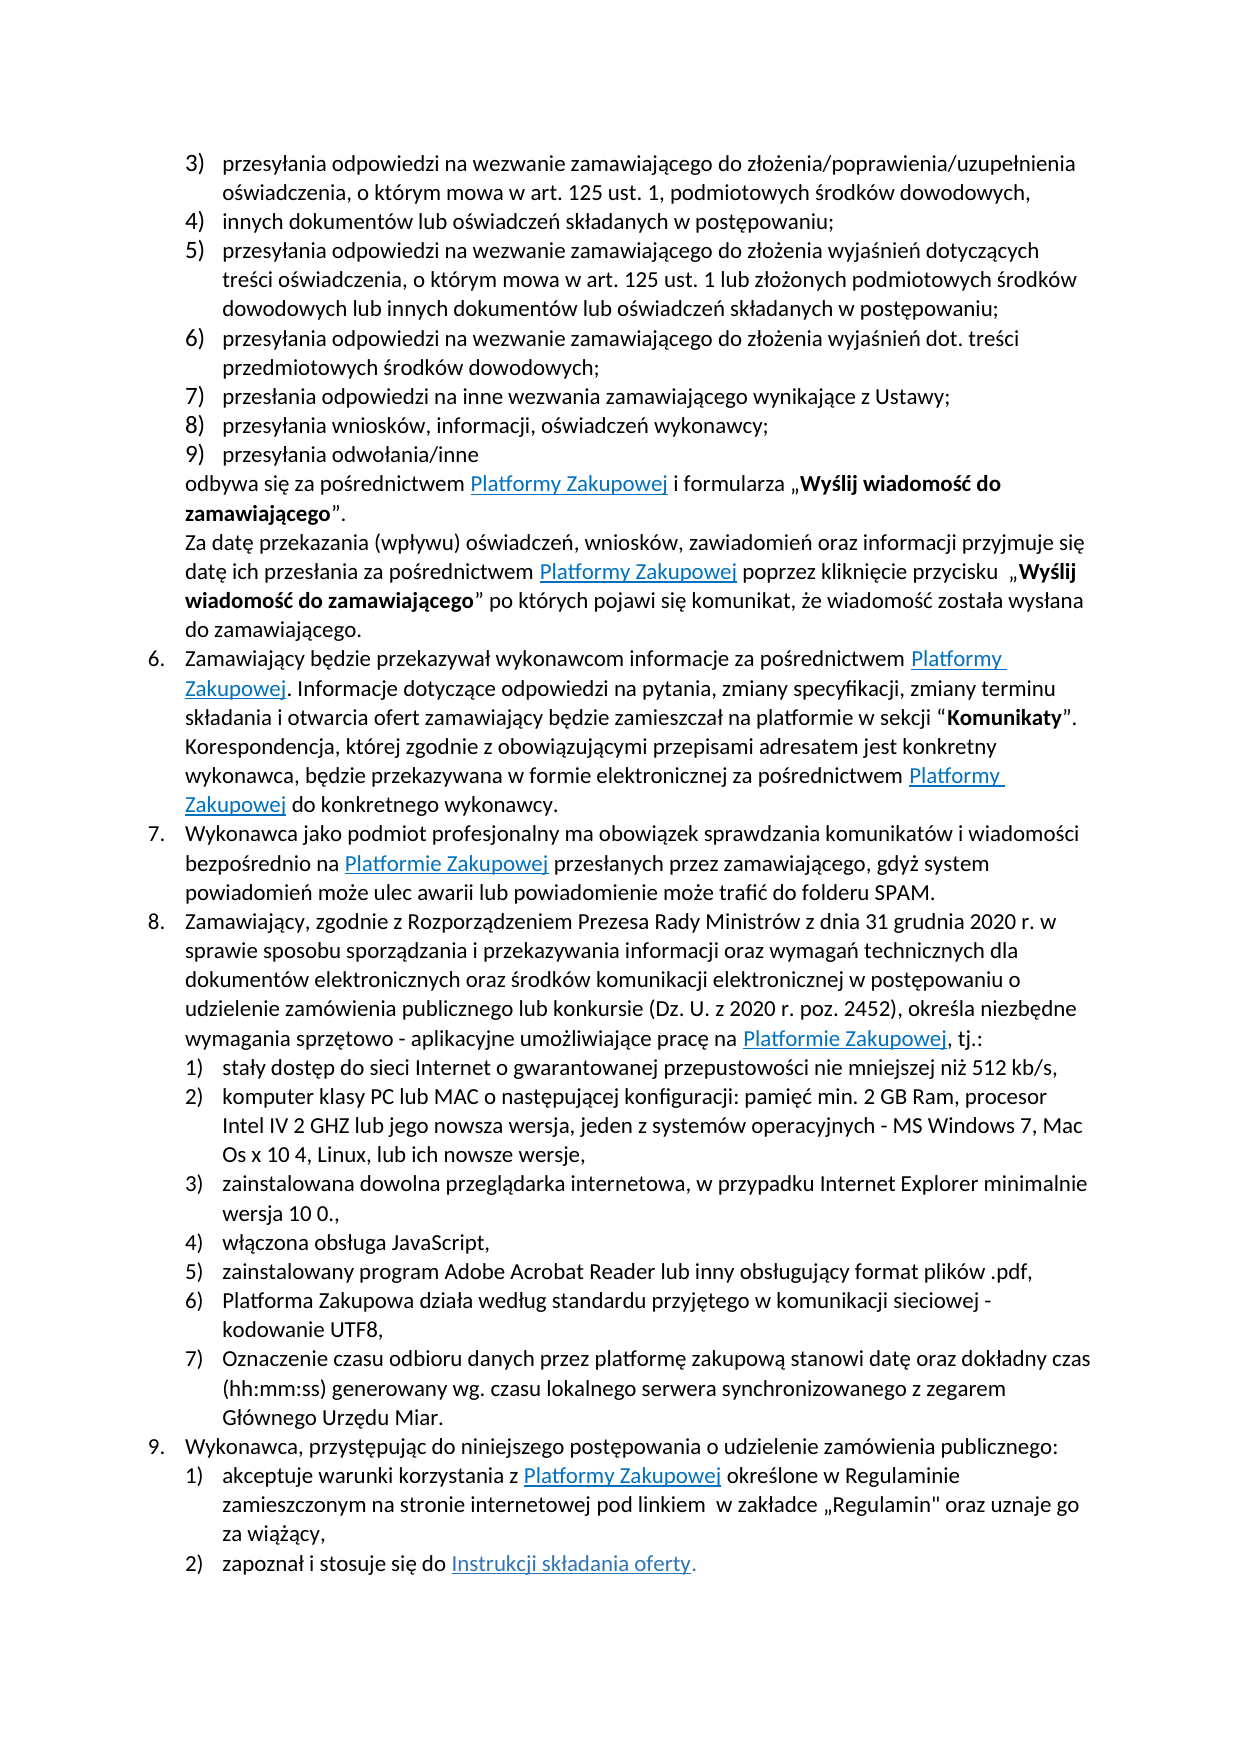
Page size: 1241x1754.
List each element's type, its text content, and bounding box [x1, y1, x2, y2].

list zainstalowany program Adobe Acrobat Reader lub inny obsługujący format plików .pdf, [185, 1256, 1093, 1285]
list Oznaczenie czasu odbioru danych przez platformę zakupową stanowi datę oraz dokładny czas (hh:mm:ss) generowany wg. czasu lokalnego serwera synchronizowanego z zegarem Głównego Urzędu Miar. [185, 1343, 1093, 1431]
list stały dostęp do sieci Internet o gwarantowanej przepustowości nie mniejszej niż 512 kb/s, [185, 1052, 1093, 1081]
list zainstalowana dowolna przeglądarka internetowa, w przypadku Internet Explorer minimalnie wersja 10 0., [185, 1168, 1093, 1227]
list przesyłania wniosków, informacji, oświadczeń wykonawcy; [185, 410, 1093, 439]
list przesyłania odpowiedzi na wezwanie zamawiającego do złożenia/poprawienia/uzupełnienia oświadczenia, o którym mowa w art. 125 ust. 1, podmiotowych środków dowodowych, [185, 148, 1093, 206]
list komputer klasy PC lub MAC o następującej konfiguracji: pamięć min. 2 GB Ram, procesor Intel IV 2 GHZ lub jego nowsza wersja, jeden z systemów operacyjnych - MS Windows 7, Mac Os x 10 4, Linux, lub ich nowsze wersje, [185, 1081, 1093, 1168]
list przesłania odpowiedzi na inne wezwania zamawiającego wynikające z Ustawy; [185, 381, 1093, 410]
list zapoznał i stosuje się do Instrukcji składania oferty. [185, 1548, 1093, 1577]
list przesyłania odpowiedzi na wezwanie zamawiającego do złożenia wyjaśnień dotyczących treści oświadczenia, o którym mowa w art. 125 ust. 1 lub złożonych podmiotowych środków dowodowych lub innych dokumentów lub oświadczeń składanych w postępowaniu; [185, 235, 1093, 323]
list Platforma Zakupowa działa według standardu przyjętego w komunikacji sieciowej - kodowanie UTF8, [185, 1285, 1093, 1343]
list Zamawiający, zgodnie z Rozporządzeniem Prezesa Rady Ministrów z dnia 31 grudnia 2020 r. w sprawie sposobu sporządzania i przekazywania informacji oraz wymagań technicznych dla dokumentów elektronicznych oraz środków komunikacji elektronicznej w postępowaniu o udzielenie zamówienia publicznego lub konkursie (Dz. U. z 2020 r. poz. 2452), określa niezbędne wymagania sprzętowo - aplikacyjne umożliwiające pracę na Platformie Zakupowej, tj.: [148, 906, 1093, 1052]
list akceptuje warunki korzystania z Platformy Zakupowej określone w Regulaminie zamieszczonym na stronie internetowej pod linkiem w zakładce „Regulamin" oraz uznaje go za wiążący, [185, 1460, 1093, 1548]
list przesyłania odpowiedzi na wezwanie zamawiającego do złożenia wyjaśnień dot. treści przedmiotowych środków dowodowych; [185, 323, 1093, 381]
list Wykonawca jako podmiot profesjonalny ma obowiązek sprawdzania komunikatów i wiadomości bezpośrednio na Platformie Zakupowej przesłanych przez zamawiającego, gdyż system powiadomień może ulec awarii lub powiadomienie może trafić do folderu SPAM. [148, 818, 1093, 906]
list Wykonawca, przystępując do niniejszego postępowania o udzielenie zamówienia publicznego: [148, 1431, 1093, 1460]
list przesyłania odwołania/inne [185, 439, 1093, 468]
list Zamawiający będzie przekazywał wykonawcom informacje za pośrednictwem Platformy Zakupowej. Informacje dotyczące odpowiedzi na pytania, zmiany specyfikacji, zmiany terminu składania i otwarcia ofert zamawiający będzie zamieszczał na platformie w sekcji “Komunikaty”. Korespondencja, której zgodnie z obowiązującymi przepisami adresatem jest konkretny wykonawca, będzie przekazywana w formie elektronicznej za pośrednictwem Platformy Zakupowej do konkretnego wykonawcy. [148, 643, 1093, 818]
list włączona obsługa JavaScript, [185, 1227, 1093, 1256]
text odbywa się za pośrednictwem Platformy Zakupowej i formularza „Wyślij wiadomość do zamawiającego”. Za datę przekazania (wpływu) oświadczeń, wniosków, zawiadomień oraz informacji przyjmuje się datę ich przesłania za pośrednictwem Platformy Zakupowej poprzez kliknięcie przycisku „Wyślij wiadomość do zamawiającego” po których pojawi się komunikat, że wiadomość została wysłana do zamawiającego. [185, 468, 1093, 643]
list innych dokumentów lub oświadczeń składanych w postępowaniu; [185, 206, 1093, 235]
